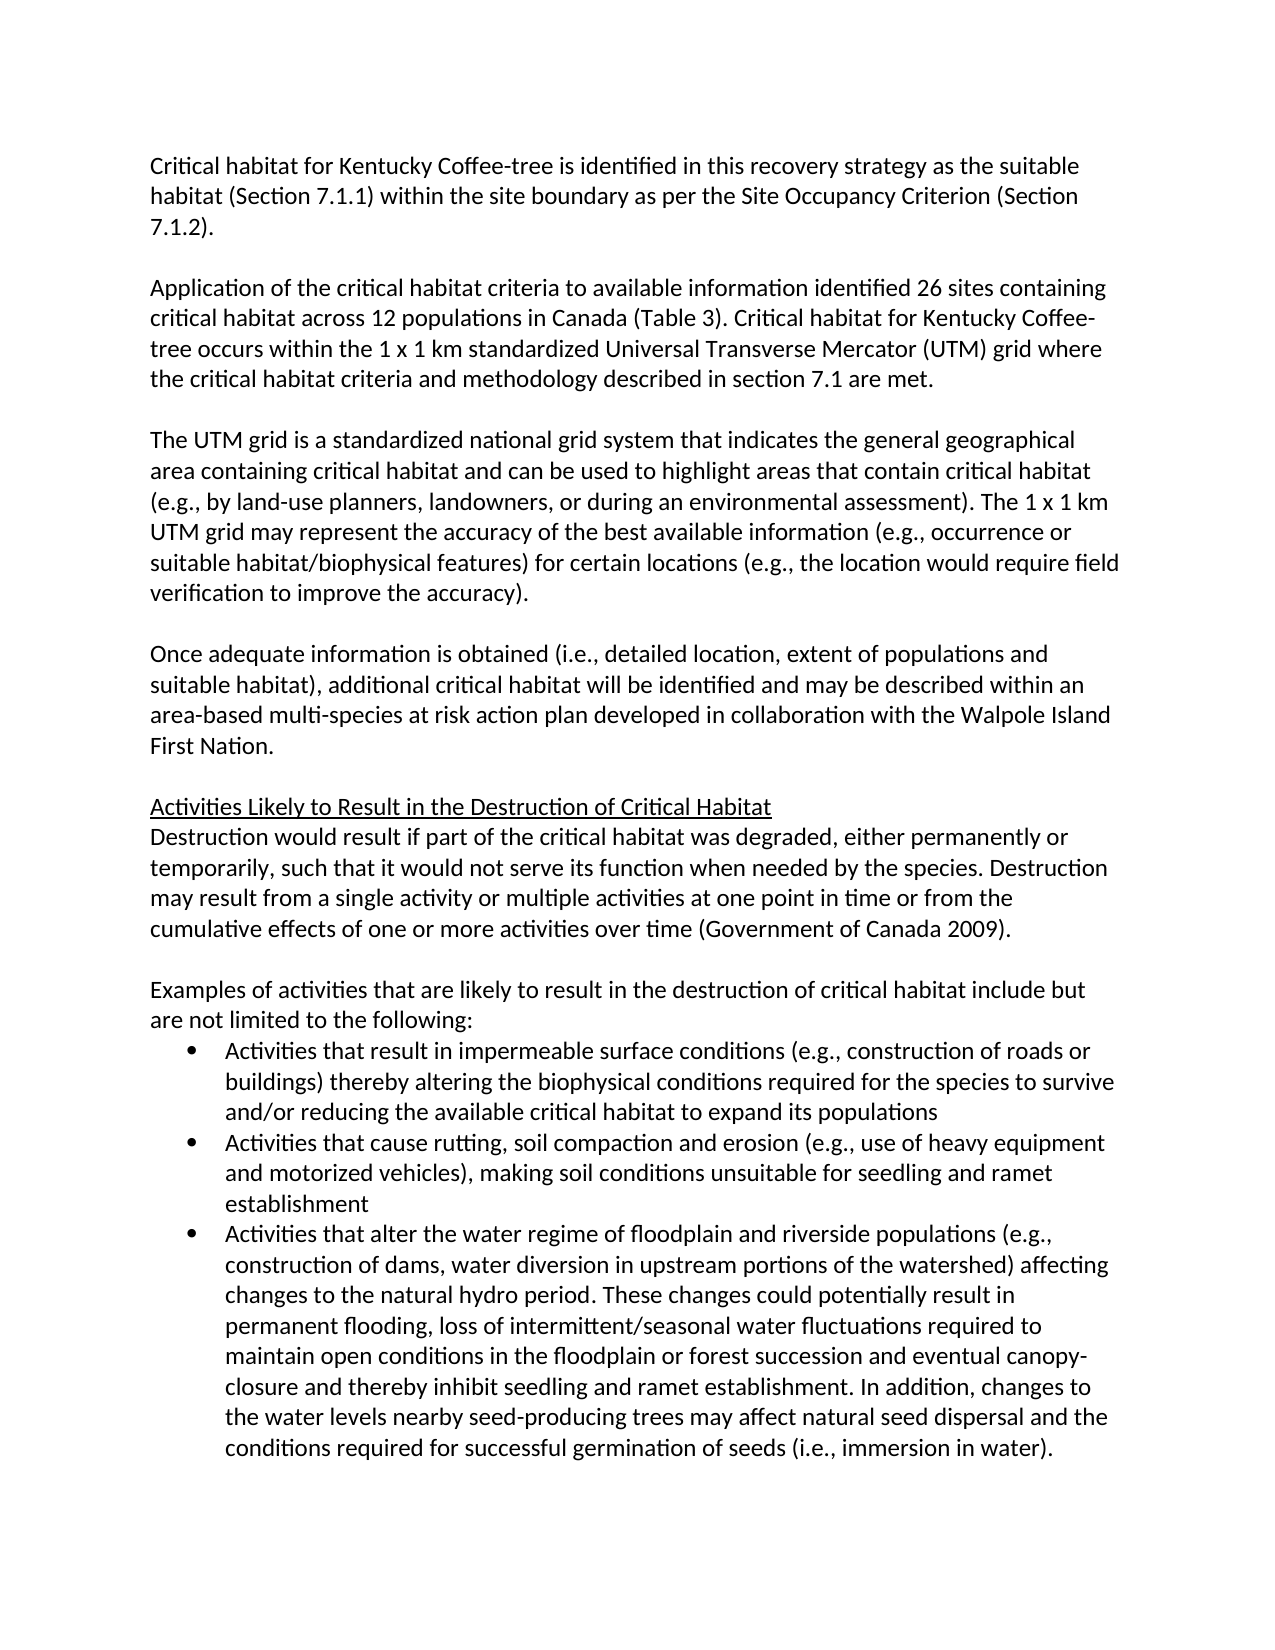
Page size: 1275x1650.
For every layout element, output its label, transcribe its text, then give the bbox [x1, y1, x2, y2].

text Critical habitat for Kentucky Coffee-tree is identified in this recovery strategy as the suitable habitat (Section 7.1.1) within the site boundary as per the Site Occupancy Criterion (Section 7.1.2). [150, 150, 1125, 242]
list Activities that result in impermeable surface conditions (e.g., construction of roads or buildings) thereby altering the biophysical conditions required for the species to survive and/or reducing the available critical habitat to expand its populations [187, 1035, 1125, 1127]
text Once adequate information is obtained (i.e., detailed location, extent of populations and suitable habitat), additional critical habitat will be identified and may be described within an area-based multi-species at risk action plan developed in collaboration with the Walpole Island First Nation. [150, 638, 1125, 760]
text Destruction would result if part of the critical habitat was degraded, either permanently or temporarily, such that it would not serve its function when needed by the species. Destruction may result from a single activity or multiple activities at one point in time or from the cumulative effects of one or more activities over time (Government of Canada 2009). [150, 821, 1125, 943]
text The UTM grid is a standardized national grid system that indicates the general geographical area containing critical habitat and can be used to highlight areas that contain critical habitat (e.g., by land-use planners, landowners, or during an environmental assessment). The 1 x 1 km UTM grid may represent the accuracy of the best available information (e.g., occurrence or suitable habitat/biophysical features) for certain locations (e.g., the location would require field verification to improve the accuracy). [150, 425, 1125, 608]
list Activities that cause rutting, soil compaction and erosion (e.g., use of heavy equipment and motorized vehicles), making soil conditions unsuitable for seedling and ramet establishment [187, 1127, 1125, 1218]
text Examples of activities that are likely to result in the destruction of critical habitat include but are not limited to the following: [150, 974, 1125, 1035]
list Activities that alter the water regime of floodplain and riverside populations (e.g., construction of dams, water diversion in upstream portions of the watershed) affecting changes to the natural hydro period. These changes could potentially result in permanent flooding, loss of intermittent/seasonal water fluctuations required to maintain open conditions in the floodplain or forest succession and eventual canopy-closure and thereby inhibit seedling and ramet establishment. In addition, changes to the water levels nearby seed-producing trees may affect natural seed dispersal and the conditions required for successful germination of seeds (i.e., immersion in water). [187, 1218, 1125, 1462]
text Activities Likely to Result in the Destruction of Critical Habitat [150, 791, 1125, 821]
text Application of the critical habitat criteria to available information identified 26 sites containing critical habitat across 12 populations in Canada (Table 3). Critical habitat for Kentucky Coffee-tree occurs within the 1 x 1 km standardized Universal Transverse Mercator (UTM) grid where the critical habitat criteria and methodology described in section 7.1 are met. [150, 272, 1125, 394]
